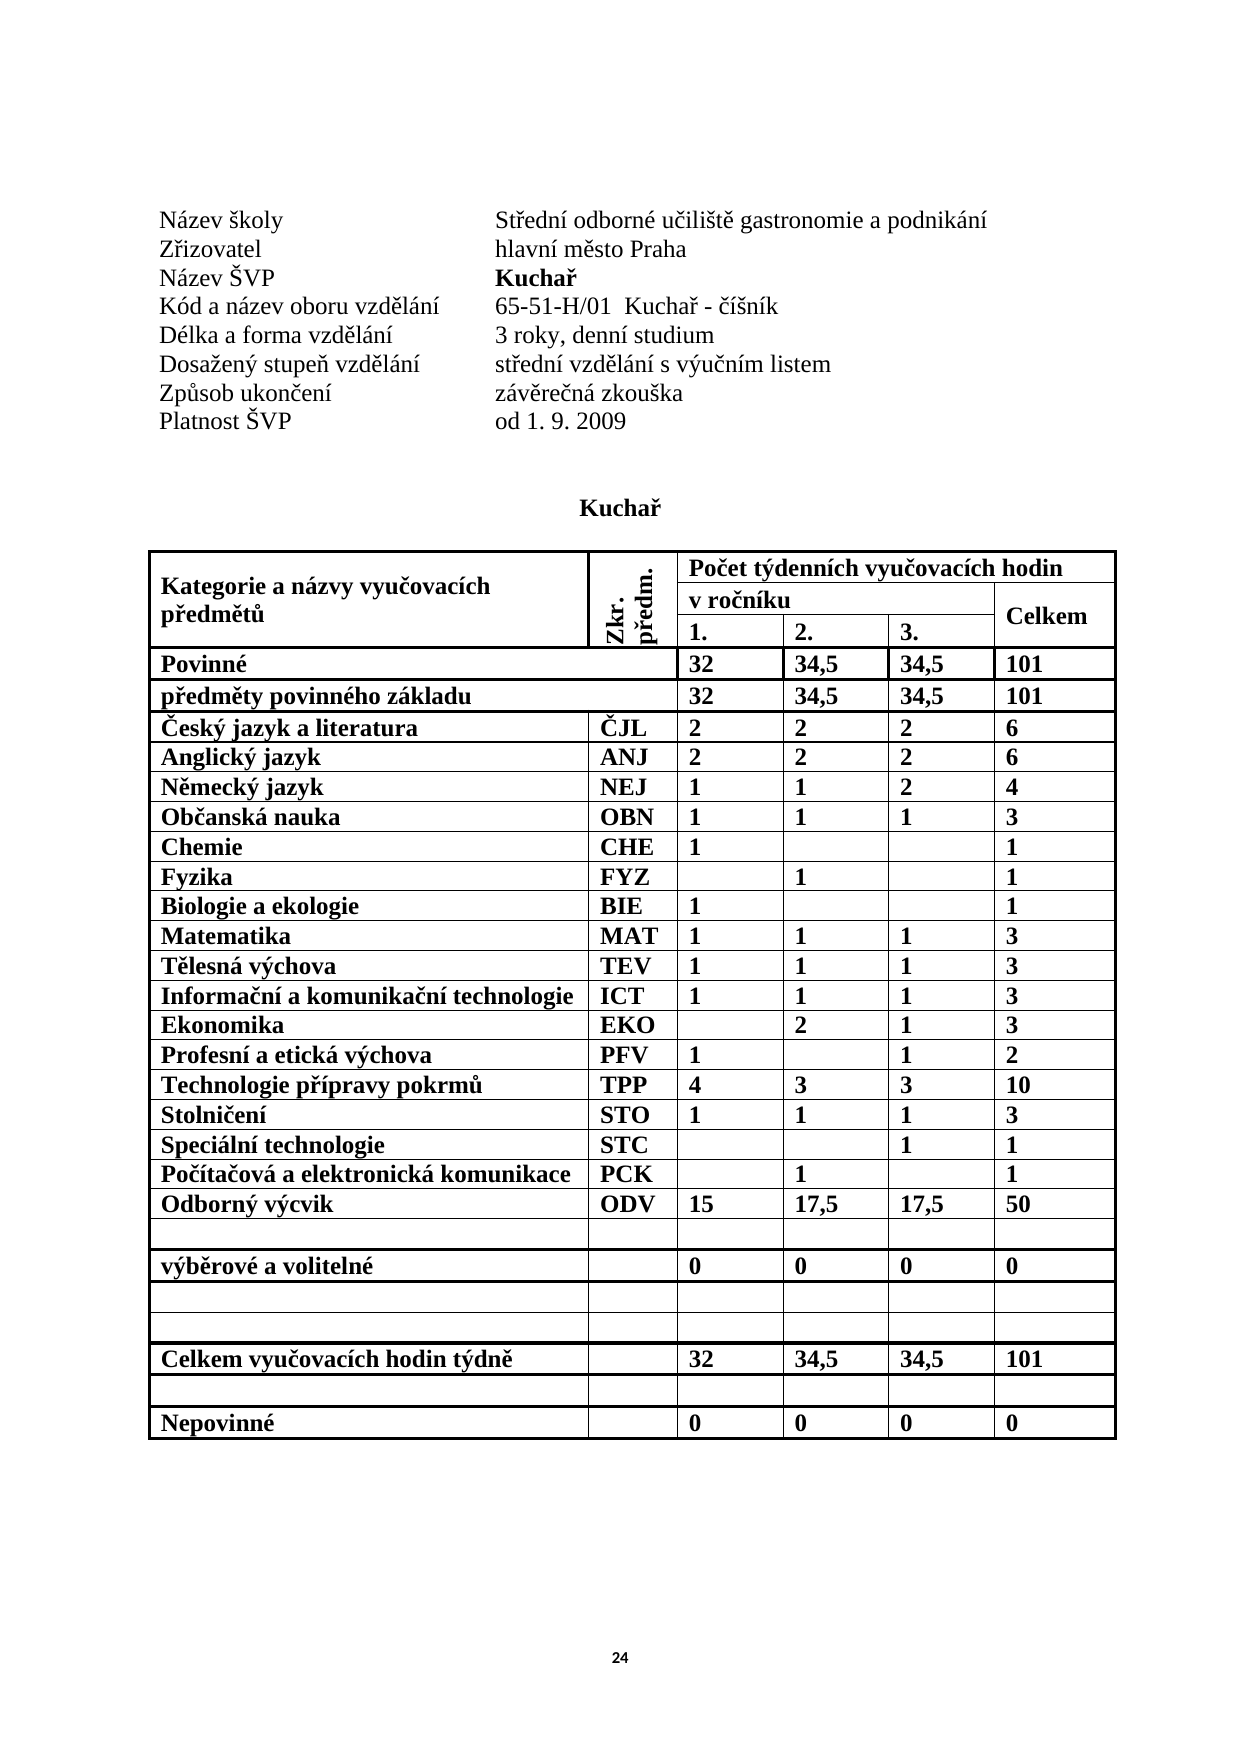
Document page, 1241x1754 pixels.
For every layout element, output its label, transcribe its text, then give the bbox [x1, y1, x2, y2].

table_cell 101 [995, 1345, 1114, 1373]
table_cell [678, 1283, 783, 1312]
table_cell 1 [995, 862, 1114, 890]
table_cell 1 [889, 1130, 994, 1158]
table_cell 10 [995, 1070, 1114, 1099]
table_cell [889, 1160, 994, 1188]
table_cell 1 [678, 1100, 783, 1129]
table_cell [889, 891, 994, 920]
table_cell 17,5 [784, 1189, 888, 1218]
table_cell [678, 1313, 783, 1341]
table_cell [678, 1160, 783, 1188]
table_cell BIE [589, 891, 677, 920]
table_cell Zřizovatel [148, 234, 484, 263]
table_cell od 1. 9. 2009 [484, 406, 1107, 435]
table_cell 3 roky, denní studium [484, 320, 1107, 349]
table_cell 15 [678, 1189, 783, 1218]
table_cell Stolničení [151, 1100, 588, 1129]
table_cell Biologie a ekologie [151, 891, 588, 920]
table_cell 1 [784, 802, 888, 831]
table_cell 0 [678, 1251, 783, 1280]
table_cell Povinné [151, 649, 676, 678]
table_cell PCK [589, 1160, 677, 1188]
table_cell 1 [784, 1100, 888, 1129]
table_cell [678, 1130, 783, 1158]
table_cell Matematika [151, 921, 588, 950]
table_cell STC [589, 1130, 677, 1158]
table_cell [151, 1376, 588, 1405]
table_cell 1 [995, 1130, 1114, 1158]
table_cell 3 [889, 1070, 994, 1099]
table_cell [889, 832, 994, 861]
table_cell Počítačová a elektronická komunikace [151, 1160, 588, 1188]
table_cell 34,5 [785, 649, 887, 678]
table_cell 0 [889, 1408, 994, 1437]
table_cell PFV [589, 1040, 677, 1069]
table_cell OBN [589, 802, 677, 831]
table_cell Německý jazyk [151, 772, 588, 801]
table_cell 2 [889, 713, 994, 741]
table_cell FYZ [589, 862, 677, 890]
table_cell ICT [589, 981, 677, 1009]
table_cell 1 [784, 921, 888, 950]
table_cell 1 [889, 951, 994, 980]
table_cell TPP [589, 1070, 677, 1099]
table_cell 2 [784, 743, 888, 771]
table_cell 1 [678, 772, 783, 801]
table_header Střední odborné učiliště gastronomie a podnikání [484, 205, 1107, 234]
table_cell 1 [678, 802, 783, 831]
table_cell Speciální technologie [151, 1130, 588, 1158]
table_cell 1 [889, 802, 994, 831]
table_cell [995, 1313, 1114, 1341]
table_cell [678, 1376, 783, 1405]
table_cell Nepovinné [151, 1408, 588, 1437]
table_cell 34,5 [784, 681, 888, 709]
table_cell 2 [889, 743, 994, 771]
table_cell MAT [589, 921, 677, 950]
table_cell Chemie [151, 832, 588, 861]
table_cell Způsob ukončení [148, 378, 484, 406]
table_cell [678, 1011, 783, 1039]
table_cell 1 [678, 1040, 783, 1069]
table_cell Délka a forma vzdělání [148, 320, 484, 349]
table_cell 50 [995, 1189, 1114, 1218]
table_cell ČJL [589, 713, 677, 741]
table_cell [589, 1219, 677, 1248]
table_cell 3 [995, 802, 1114, 831]
table_cell Kód a název oboru vzdělání [148, 291, 484, 320]
table_cell 1 [678, 891, 783, 920]
table_cell [589, 1376, 677, 1405]
table_cell 101 [996, 649, 1114, 678]
table_cell 32 [678, 1345, 783, 1373]
table_cell [889, 862, 994, 890]
table_cell 6 [995, 713, 1114, 741]
table_cell ODV [589, 1189, 677, 1218]
table_cell Celkem [995, 583, 1114, 646]
table_cell 1 [995, 832, 1114, 861]
table_cell hlavní město Praha [484, 234, 1107, 263]
table_cell v ročníku [678, 583, 994, 614]
table_cell 0 [995, 1251, 1114, 1280]
table_cell 2 [678, 713, 783, 741]
table_cell 1 [784, 772, 888, 801]
table_cell 1 [995, 1160, 1114, 1188]
table_cell [784, 1313, 888, 1341]
table_cell Informační a komunikační technologie [151, 981, 588, 1009]
table_cell 6 [995, 743, 1114, 771]
table_cell 4 [995, 772, 1114, 801]
table_cell STO [589, 1100, 677, 1129]
table_cell 1 [678, 832, 783, 861]
table_cell 4 [678, 1070, 783, 1099]
table_cell Kuchař [484, 263, 1107, 291]
table_cell [678, 1219, 783, 1248]
table_cell 1 [784, 951, 888, 980]
table_cell [889, 1376, 994, 1405]
table_header Kategorie a názvy vyučovacích předmětů [151, 553, 587, 646]
table_cell Občanská nauka [151, 802, 588, 831]
table_cell [589, 1408, 677, 1437]
table_cell [589, 1313, 677, 1341]
table_cell 1 [678, 951, 783, 980]
table_cell 3 [784, 1070, 888, 1099]
table_cell 1 [678, 921, 783, 950]
table_cell CHE [589, 832, 677, 861]
table_cell 0 [889, 1251, 994, 1280]
table_cell 3 [995, 1011, 1114, 1039]
table_cell [995, 1376, 1114, 1405]
table_cell střední vzdělání s výučním listem [484, 349, 1107, 378]
table_cell 2 [889, 772, 994, 801]
table_header Zkr. předm. [590, 553, 677, 646]
table_cell 34,5 [889, 681, 994, 709]
table_cell Profesní a etická výchova [151, 1040, 588, 1069]
table_cell 2 [784, 713, 888, 741]
table_cell 0 [784, 1251, 888, 1280]
table_cell TEV [589, 951, 677, 980]
table_cell [784, 1283, 888, 1312]
table_cell [151, 1283, 588, 1312]
table_cell [589, 1345, 677, 1373]
table_cell 34,5 [784, 1345, 888, 1373]
table_cell [889, 1313, 994, 1341]
table_cell [678, 862, 783, 890]
table_cell [889, 1219, 994, 1248]
table_cell 32 [679, 649, 782, 678]
table_cell předměty povinného základu [151, 681, 677, 709]
table_cell Technologie přípravy pokrmů [151, 1070, 588, 1099]
table_cell 3 [995, 1100, 1114, 1129]
table_header Počet týdenních vyučovacích hodin [678, 553, 1114, 582]
table_cell Celkem vyučovacích hodin týdně [151, 1345, 588, 1373]
table_cell 1 [889, 1040, 994, 1069]
table_cell 65-51-H/01 Kuchař - číšník [484, 291, 1107, 320]
table_cell Název ŠVP [148, 263, 484, 291]
table_cell 1 [889, 1100, 994, 1129]
table_cell [995, 1283, 1114, 1312]
table_cell 2 [995, 1040, 1114, 1069]
table_cell 1 [784, 981, 888, 1009]
table_cell 1 [995, 891, 1114, 920]
table_cell 1 [678, 981, 783, 1009]
table_cell 2 [784, 1011, 888, 1039]
table_cell 3 [995, 921, 1114, 950]
table_cell Platnost ŠVP [148, 406, 484, 435]
table_cell [784, 1040, 888, 1069]
table_cell 17,5 [889, 1189, 994, 1218]
table_cell 3 [995, 981, 1114, 1009]
table_cell závěrečná zkouška [484, 378, 1107, 406]
table_cell EKO [589, 1011, 677, 1039]
table_cell 32 [678, 681, 783, 709]
text Kuchař [148, 493, 1092, 521]
table_cell Odborný výcvik [151, 1189, 588, 1218]
table_cell 1 [889, 921, 994, 950]
table_cell 3 [995, 951, 1114, 980]
table_cell NEJ [589, 772, 677, 801]
table_cell [784, 1219, 888, 1248]
table_cell 1. [678, 615, 783, 646]
table_cell 2 [678, 743, 783, 771]
table_cell [151, 1219, 588, 1248]
table_cell výběrové a volitelné [151, 1251, 588, 1280]
table_cell [589, 1251, 677, 1280]
table_cell [589, 1283, 677, 1312]
table_cell Dosažený stupeň vzdělání [148, 349, 484, 378]
table_cell [784, 832, 888, 861]
table_cell 0 [995, 1408, 1114, 1437]
table_cell 34,5 [890, 649, 993, 678]
table_cell Tělesná výchova [151, 951, 588, 980]
table_cell Anglický jazyk [151, 743, 588, 771]
table_cell 34,5 [889, 1345, 994, 1373]
table_cell Fyzika [151, 862, 588, 890]
table_cell 1 [784, 1160, 888, 1188]
table_cell 1 [889, 1011, 994, 1039]
table_cell 0 [784, 1408, 888, 1437]
table_cell [889, 1283, 994, 1312]
table_cell [784, 1376, 888, 1405]
table_cell 0 [678, 1408, 783, 1437]
table_cell [784, 1130, 888, 1158]
table_cell 101 [995, 681, 1114, 709]
table_cell [784, 891, 888, 920]
table_cell 1 [889, 981, 994, 1009]
table_cell ANJ [589, 743, 677, 771]
table_cell [151, 1313, 588, 1341]
table_cell Český jazyk a literatura [151, 713, 588, 741]
table_header Název školy [148, 205, 484, 234]
table_cell 2. [784, 615, 888, 646]
table_cell 1 [784, 862, 888, 890]
table_cell 3. [889, 615, 994, 646]
table_cell [995, 1219, 1114, 1248]
table_cell Ekonomika [151, 1011, 588, 1039]
